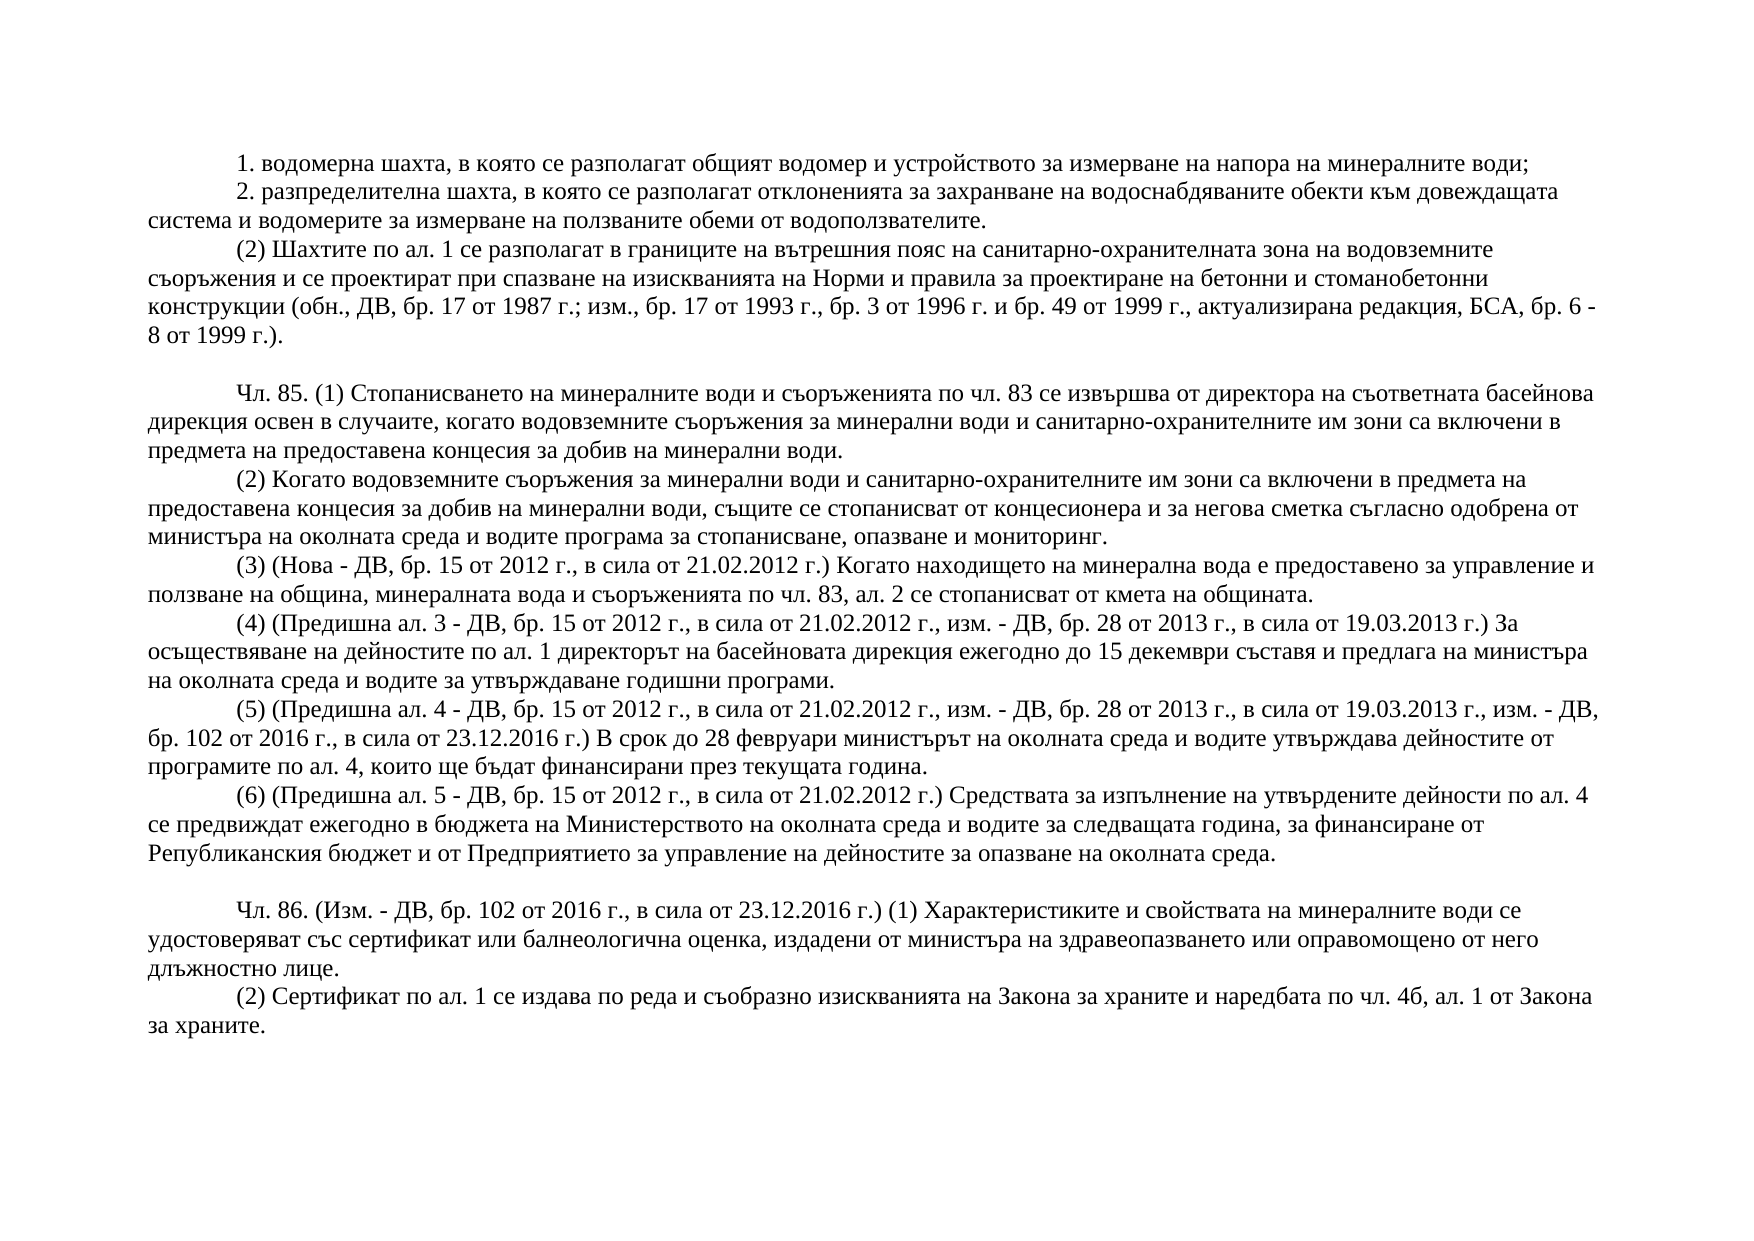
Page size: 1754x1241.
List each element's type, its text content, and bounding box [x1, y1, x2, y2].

text (4) (Предишна ал. 3 - ДВ, бр. 15 от 2012 г., в сила от 21.02.2012 г., изм. - ДВ, бр. 28 от 2013 г., в сила от 19.03.2013 г.) За осъществяване на дейностите по ал. 1 директорът на басейновата дирекция ежегодно до 15 декември съставя и предлага на министъра на околната среда и водите за утвърждаване годишни програми. [148, 608, 1606, 694]
text (3) (Нова - ДВ, бр. 15 от 2012 г., в сила от 21.02.2012 г.) Когато находището на минерална вода е предоставено за управление и ползване на община, минералната вода и съоръженията по чл. 83, ал. 2 се стопанисват от кмета на общината. [148, 550, 1606, 608]
text Чл. 86. (Изм. - ДВ, бр. 102 от 2016 г., в сила от 23.12.2016 г.) (1) Характеристиките и свойствата на минералните води се удостоверяват със сертификат или балнеологична оценка, издадени от министъра на здравеопазването или оправомощено от него длъжностно лице. [148, 895, 1606, 981]
text Чл. 85. (1) Стопанисването на минералните води и съоръженията по чл. 83 се извършва от директора на съответната басейнова дирекция освен в случаите, когато водовземните съоръжения за минерални води и санитарно-охранителните им зони са включени в предмета на предоставена концесия за добив на минерални води. [148, 378, 1606, 464]
text 1. водомерна шахта, в която се разполагат общият водомер и устройството за измерване на напора на минералните води; [148, 148, 1606, 176]
text (5) (Предишна ал. 4 - ДВ, бр. 15 от 2012 г., в сила от 21.02.2012 г., изм. - ДВ, бр. 28 от 2013 г., в сила от 19.03.2013 г., изм. - ДВ, бр. 102 от 2016 г., в сила от 23.12.2016 г.) В срок до 28 февруари министърът на околната среда и водите утвърждава дейностите от програмите по ал. 4, които ще бъдат финансирани през текущата година. [148, 694, 1606, 780]
text (2) Сертификат по ал. 1 се издава по реда и съобразно изискванията на Закона за храните и наредбата по чл. 4б, ал. 1 от Закона за храните. [148, 981, 1606, 1039]
text (2) Когато водовземните съоръжения за минерални води и санитарно-охранителните им зони са включени в предмета на предоставена концесия за добив на минерални води, същите се стопанисват от концесионера и за негова сметка съгласно одобрена от министъра на околната среда и водите програма за стопанисване, опазване и мониторинг. [148, 464, 1606, 550]
text (2) Шахтите по ал. 1 се разполагат в границите на вътрешния пояс на санитарно-охранителната зона на водовземните съоръжения и се проектират при спазване на изискванията на Норми и правила за проектиране на бетонни и стоманобетонни конструкции (обн., ДВ, бр. 17 от 1987 г.; изм., бр. 17 от 1993 г., бр. 3 от 1996 г. и бр. 49 от 1999 г., актуализирана редакция, БСА, бр. 6 - 8 от 1999 г.). [148, 234, 1606, 349]
text 2. разпределителна шахта, в която се разполагат отклоненията за захранване на водоснабдяваните обекти към довеждащата система и водомерите за измерване на ползваните обеми от водоползвателите. [148, 176, 1606, 234]
text (6) (Предишна ал. 5 - ДВ, бр. 15 от 2012 г., в сила от 21.02.2012 г.) Средствата за изпълнение на утвърдените дейности по ал. 4 се предвиждат ежегодно в бюджета на Министерството на околната среда и водите за следващата година, за финансиране от Републиканския бюджет и от Предприятието за управление на дейностите за опазване на околната среда. [148, 780, 1606, 866]
